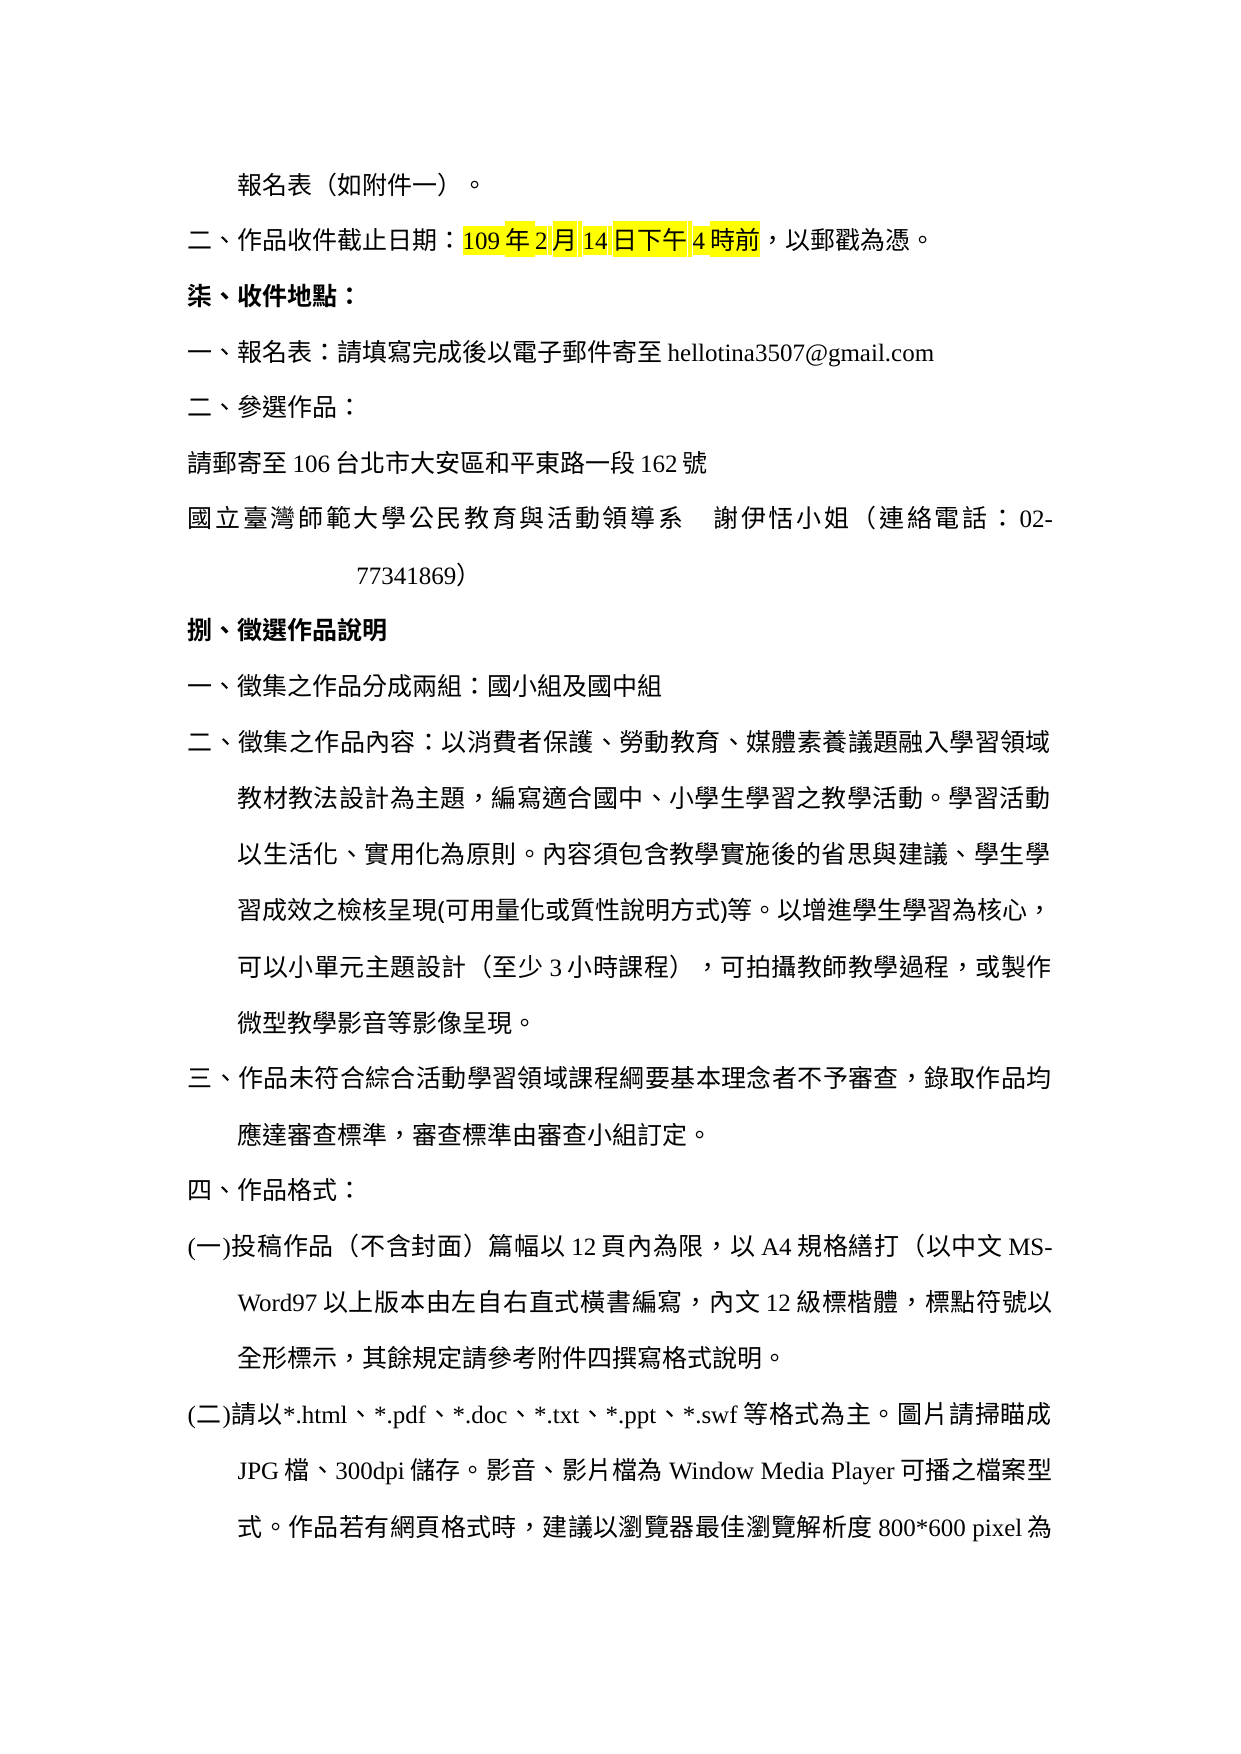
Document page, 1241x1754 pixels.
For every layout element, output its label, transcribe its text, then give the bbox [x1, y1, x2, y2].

text 一、報名表：請填寫完成後以電子郵件寄至hellotina3507@gmail.com [187, 331, 1053, 369]
text 請郵寄至106台北市大安區和平東路一段162號 [187, 443, 1053, 480]
text 三、作品未符合綜合活動學習領域課程綱要基本理念者不予審查，錄取作品均應達審查標準，審查標準由審查小組訂定。 [187, 1058, 1053, 1152]
text 國立臺灣師範大學公民教育與活動領導系 謝伊恬小姐（連絡電話：02-77341869） [187, 498, 1053, 592]
text 捌、徵選作品說明 [187, 610, 1053, 648]
text 四、作品格式： [187, 1170, 1053, 1208]
text 二、參選作品： [187, 387, 1053, 424]
text (一)投稿作品（不含封面）篇幅以12頁內為限，以A4規格繕打（以中文MS-Word97以上版本由左自右直式橫書編寫，內文12級標楷體，標點符號以全形標示，其餘規定請參考附件四撰寫格式說明。 [187, 1226, 1053, 1376]
text 二、徵集之作品內容：以消費者保護、勞動教育、媒體素養議題融入學習領域教材教法設計為主題，編寫適合國中、小學生學習之教學活動。學習活動以生活化、實用化為原則。內容須包含教學實施後的省思與建議、學生學習成效之檢核呈現(可用量化或質性說明方式)等。以增進學生學習為核心，可以小單元主題設計（至少3小時課程），可拍攝教師教學過程，或製作微型教學影音等影像呈現。 [187, 721, 1053, 1040]
text 一、徵集之作品分成兩組：國小組及國中組 [187, 666, 1053, 703]
text 二、作品收件截止日期：109年2月14日下午4時前，以郵戳為憑。 [187, 220, 1053, 258]
text 柒、收件地點： [187, 276, 1053, 313]
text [187, 164, 1053, 202]
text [187, 1394, 1053, 1544]
